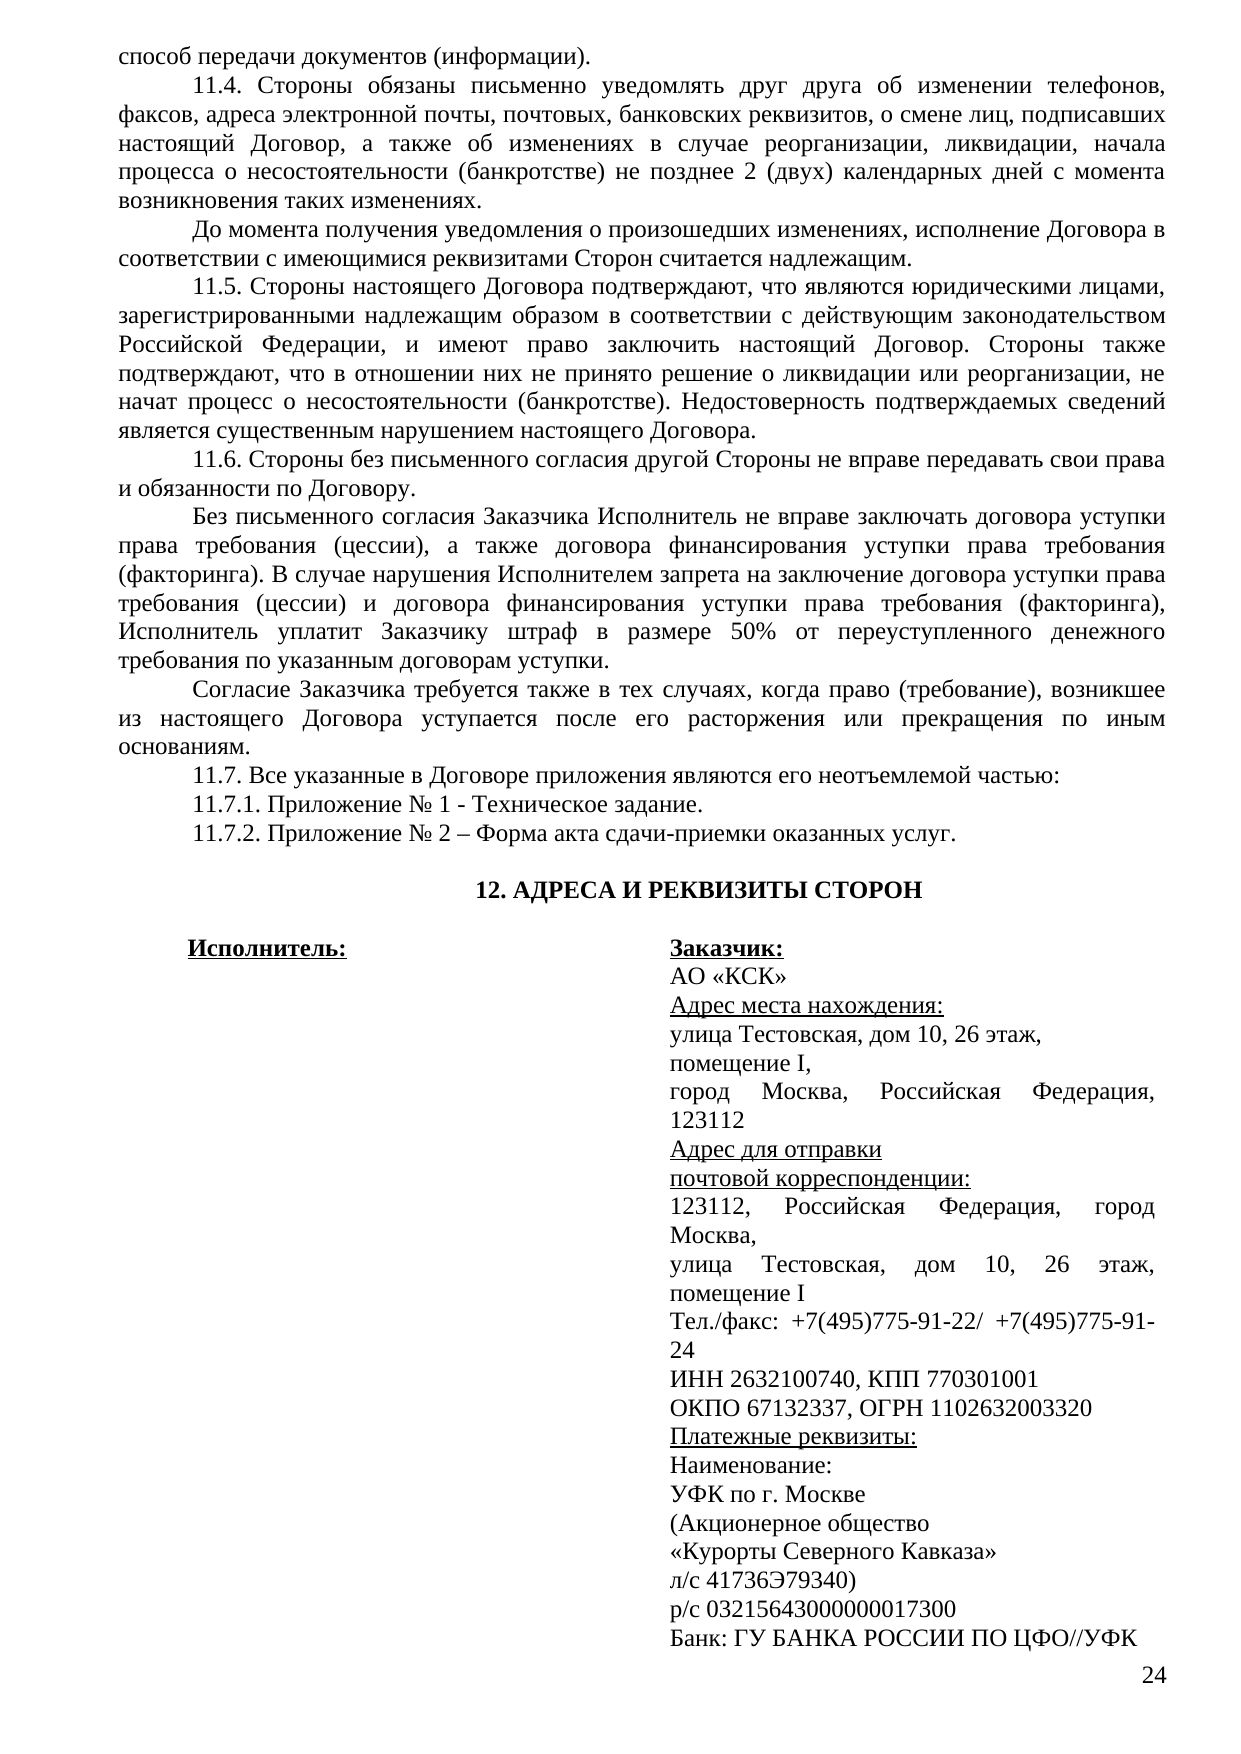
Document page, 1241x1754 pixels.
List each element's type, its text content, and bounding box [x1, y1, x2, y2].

text Без письменного согласия Заказчика Исполнитель не вправе заключать договора уступки права требования (цессии), а также договора финансирования уступки права требования (факторинга). В случае нарушения Исполнителем запрета на заключение договора уступки права требования (цессии) и договора финансирования уступки права требования (факторинга), Исполнитель уплатит Заказчику штраф в размере 50% от переуступленного денежного требования по указанным договорам уступки. [118, 501, 1167, 674]
list АДРЕСА И РЕКВИЗИТЫ СТОРОН [156, 875, 1240, 904]
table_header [176, 933, 658, 1651]
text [118, 41, 1167, 70]
text Согласие Заказчика требуется также в тех случаях, когда право (требование), возникшее из настоящего Договора уступается после его расторжения или прекращения по иным основаниям. [118, 674, 1167, 760]
text 11.7.2. Приложение № 2 – Форма акта сдачи-приемки оказанных услуг. [118, 818, 1167, 846]
text 11.7.1. Приложение № 1 - Техническое задание. [118, 789, 1167, 818]
text 11.6. Стороны без письменного согласия другой Стороны не вправе передавать свои права и обязанности по Договору. [118, 444, 1167, 501]
text 11.4. Стороны обязаны письменно уведомлять друг друга об изменении телефонов, факсов, адреса электронной почты, почтовых, банковских реквизитов, о смене лиц, подписавших настоящий Договор, а также об изменениях в случае реорганизации, ликвидации, начала процесса о несостоятельности (банкротстве) не позднее 2 (двух) календарных дней с момента возникновения таких изменениях. [118, 70, 1167, 214]
text До момента получения уведомления о произошедших изменениях, исполнение Договора в соответствии с имеющимися реквизитами Сторон считается надлежащим. [118, 214, 1167, 271]
text 11.7. Все указанные в Договоре приложения являются его неотъемлемой частью: [118, 760, 1167, 789]
text 11.5. Стороны настоящего Договора подтверждают, что являются юридическими лицами, зарегистрированными надлежащим образом в соответствии с действующим законодательством Российской Федерации, и имеют право заключить настоящий Договор. Стороны также подтверждают, что в отношении них не принято решение о ликвидации или реорганизации, не начат процесс о несостоятельности (банкротстве). Недостоверность подтверждаемых сведений является существенным нарушением настоящего Договора. [118, 271, 1167, 444]
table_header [658, 933, 1167, 1651]
